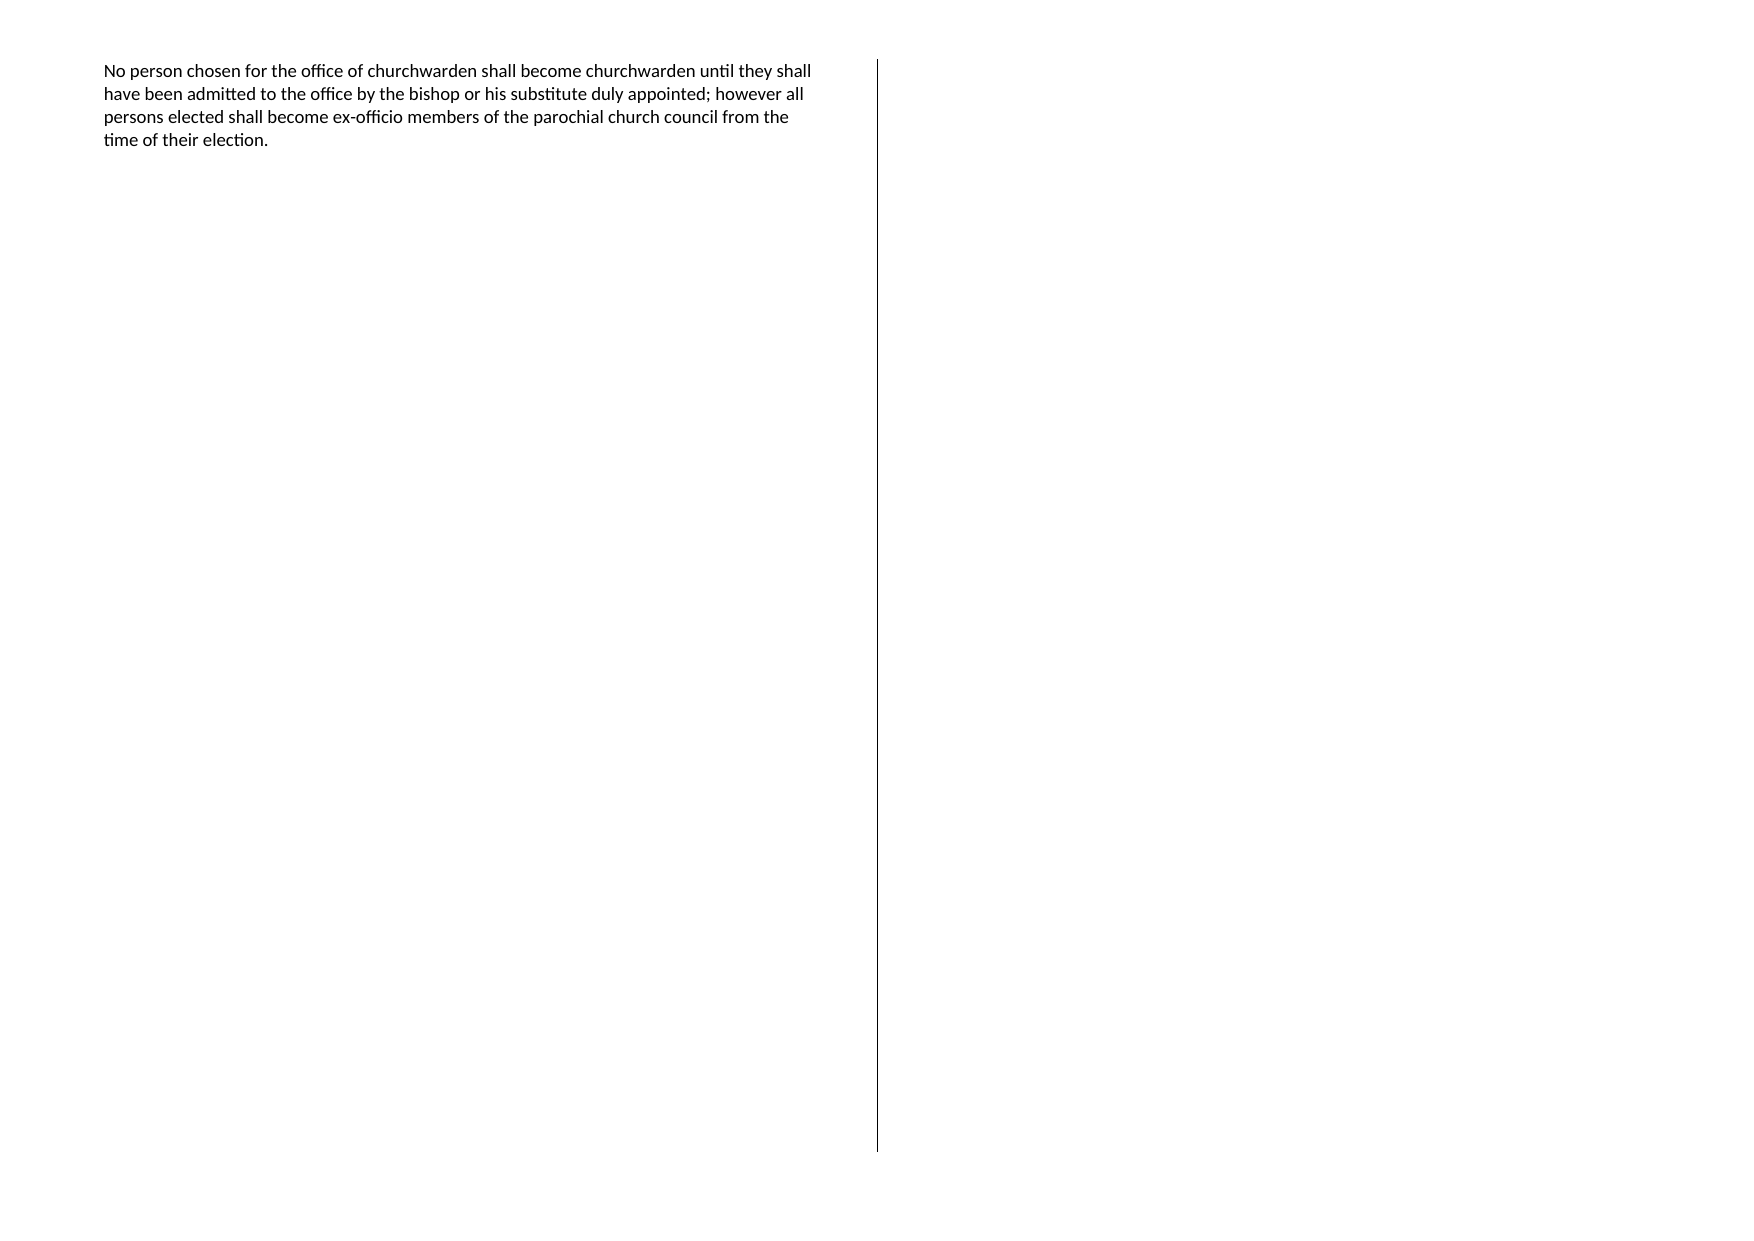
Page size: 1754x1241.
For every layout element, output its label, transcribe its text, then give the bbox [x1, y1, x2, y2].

text No person chosen for the office of churchwarden shall become churchwarden until they shall have been admitted to the office by the bishop or his substitute duly appointed; however all persons elected shall become ex-officio members of the parochial church council from the time of their election. [103, 59, 818, 151]
